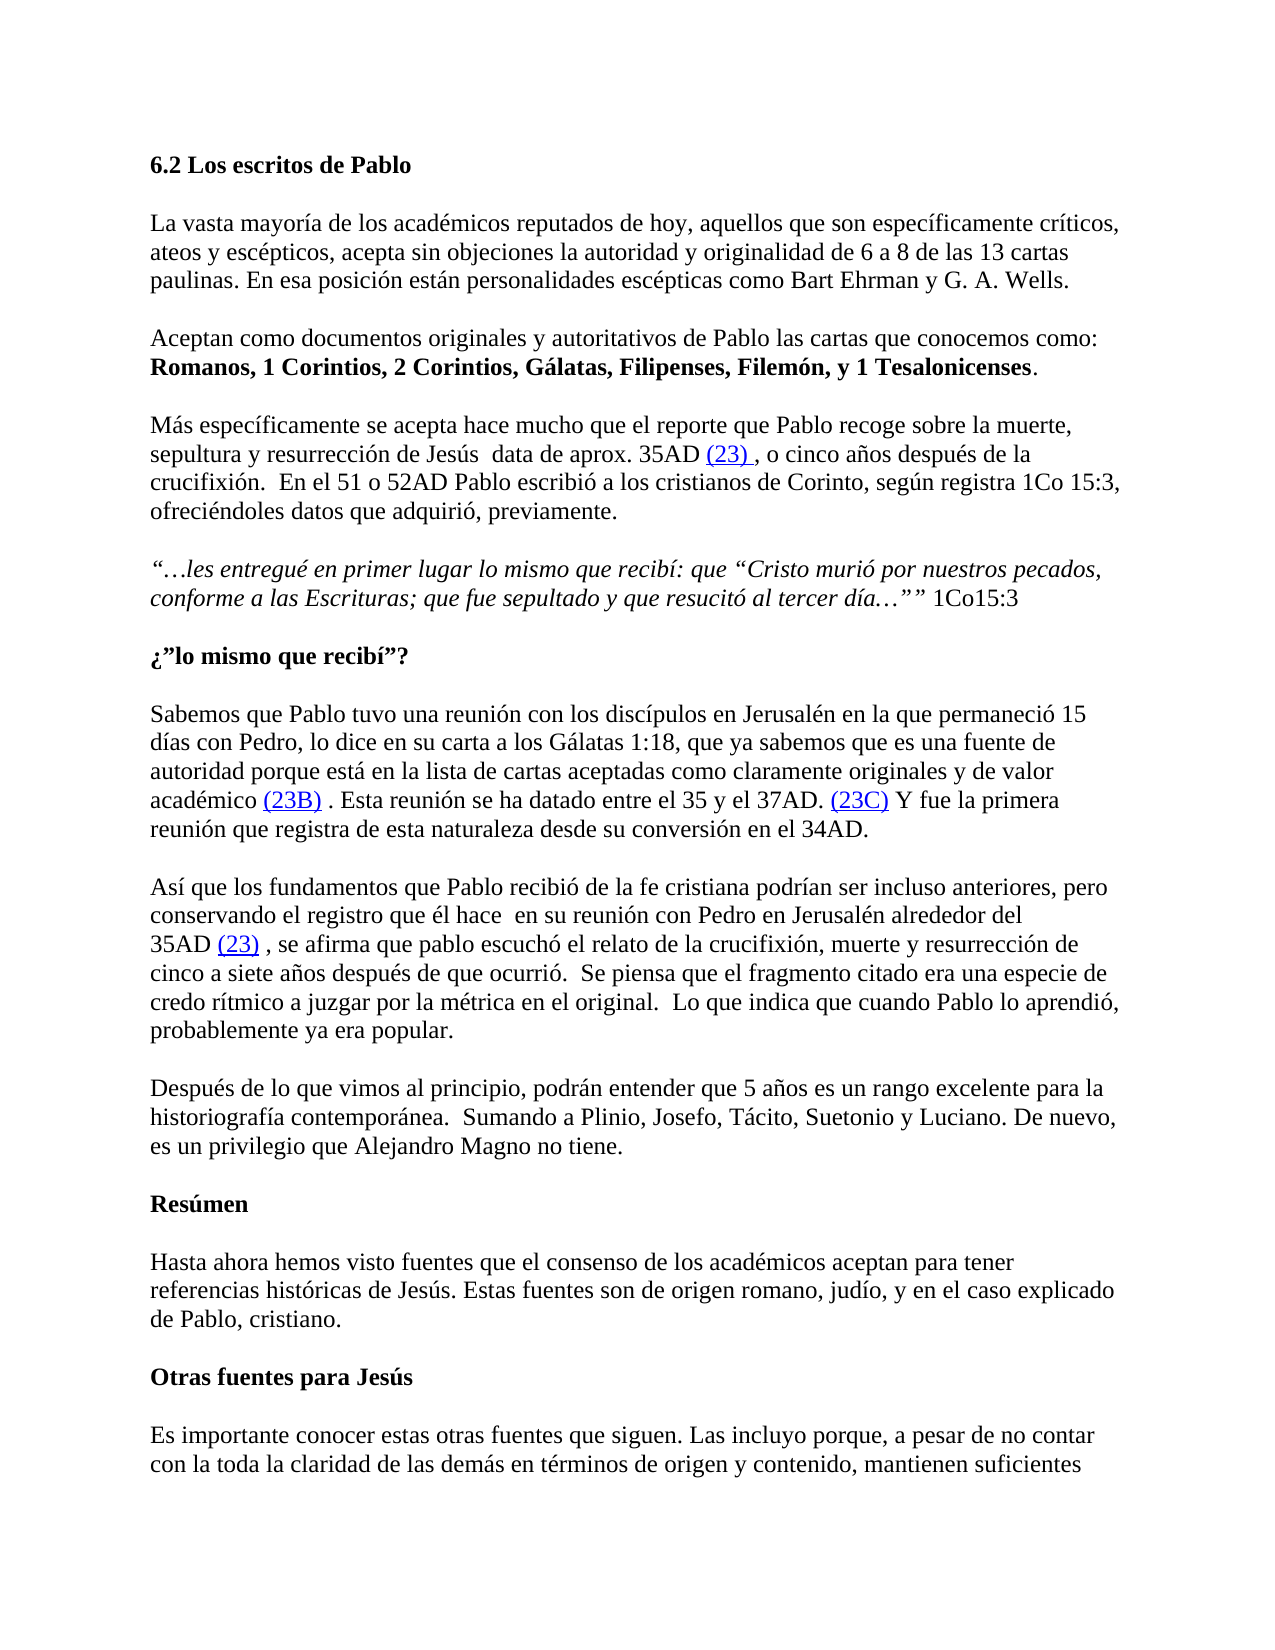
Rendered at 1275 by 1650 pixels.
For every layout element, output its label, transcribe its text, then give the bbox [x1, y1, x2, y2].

text Así que los fundamentos que Pablo recibió de la fe cristiana podrían ser incluso anteriores, pero conservando el registro que él hace en su reunión con Pedro en Jerusalén alrededor del 35AD (23) , se afirma que pablo escuchó el relato de la crucifixión, muerte y resurrección de cinco a siete años después de que ocurrió. Se piensa que el fragmento citado era una especie de credo rítmico a juzgar por la métrica en el original. Lo que indica que cuando Pablo lo aprendió, probablemente ya era popular. [150, 872, 1125, 1044]
text 6.2 Los escritos de Pablo [150, 150, 1125, 179]
text “…les entregué en primer lugar lo mismo que recibí: que “Cristo murió por nuestros pecados, conforme a las Escrituras; que fue sepultado y que resucitó al tercer día…”” 1Co15:3 [150, 554, 1125, 612]
text Después de lo que vimos al principio, podrán entender que 5 años es un rango excelente para la historiografía contemporánea. Sumando a Plinio, Josefo, Tácito, Suetonio y Luciano. De nuevo, es un privilegio que Alejandro Magno no tiene. [150, 1073, 1125, 1159]
text ¿”lo mismo que recibí”? [150, 641, 1125, 669]
text Resúmen [150, 1189, 1125, 1217]
text Otras fuentes para Jesús [150, 1362, 1125, 1391]
text La vasta mayoría de los académicos reputados de hoy, aquellos que son específicamente críticos, ateos y escépticos, acepta sin objeciones la autoridad y originalidad de 6 a 8 de las 13 cartas paulinas. En esa posición están personalidades escépticas como Bart Ehrman y G. A. Wells. [150, 208, 1125, 294]
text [150, 1420, 1125, 1477]
text Aceptan como documentos originales y autoritativos de Pablo las cartas que conocemos como: Romanos, 1 Corintios, 2 Corintios, Gálatas, Filipenses, Filemón, y 1 Tesalonicenses. [150, 323, 1125, 381]
text Más específicamente se acepta hace mucho que el reporte que Pablo recoge sobre la muerte, sepultura y resurrección de Jesús data de aprox. 35AD (23) , o cinco años después de la crucifixión. En el 51 o 52AD Pablo escribió a los cristianos de Corinto, según registra 1Co 15:3, ofreciéndoles datos que adquirió, previamente. [150, 410, 1125, 525]
text Hasta ahora hemos visto fuentes que el consenso de los académicos aceptan para tener referencias históricas de Jesús. Estas fuentes son de origen romano, judío, y en el caso explicado de Pablo, cristiano. [150, 1247, 1125, 1333]
text Sabemos que Pablo tuvo una reunión con los discípulos en Jerusalén en la que permaneció 15 días con Pedro, lo dice en su carta a los Gálatas 1:18, que ya sabemos que es una fuente de autoridad porque está en la lista de cartas aceptadas como claramente originales y de valor académico (23B) . Esta reunión se ha datado entre el 35 y el 37AD. (23C) Y fue la primera reunión que registra de esta naturaleza desde su conversión en el 34AD. [150, 699, 1125, 842]
